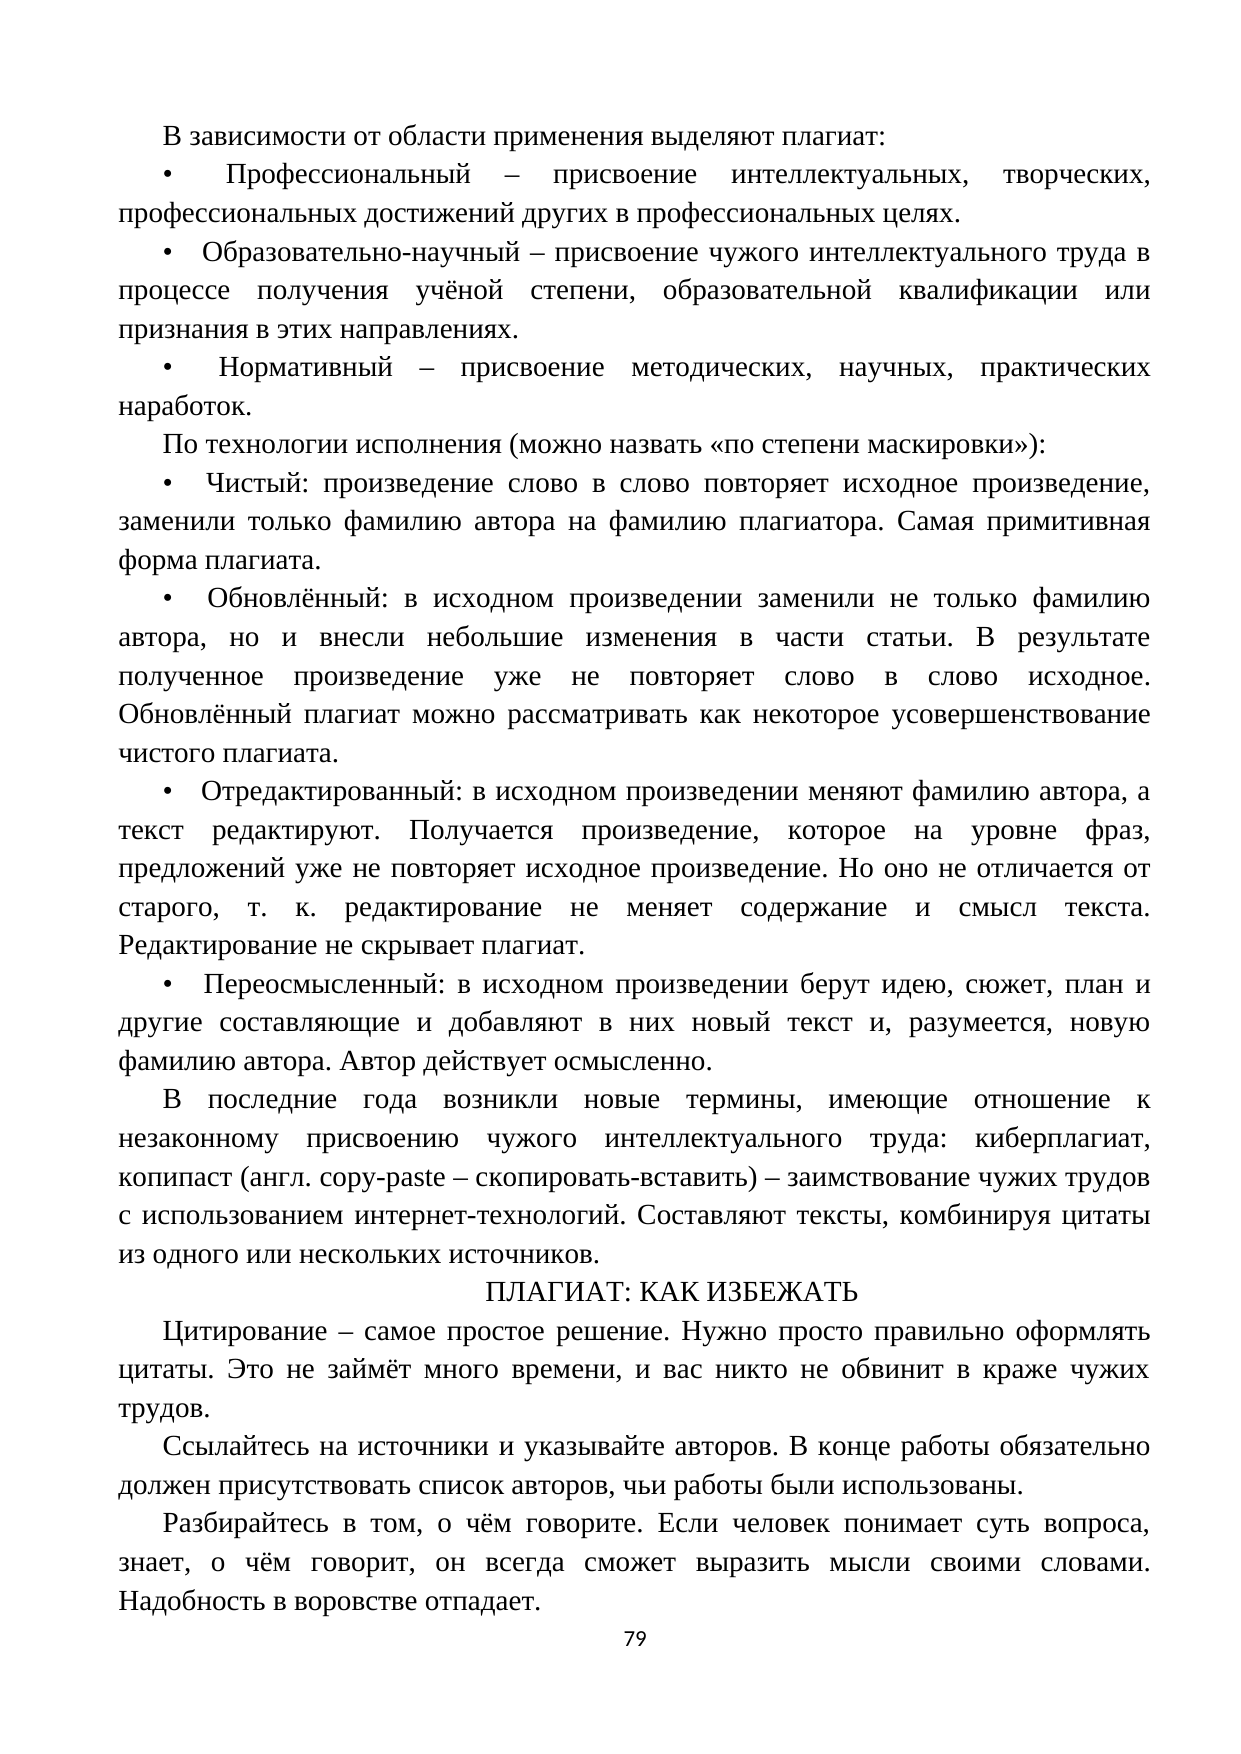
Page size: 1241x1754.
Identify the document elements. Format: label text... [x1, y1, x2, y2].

text По технологии исполнения (можно назвать «по степени маскировки»): [118, 426, 1152, 460]
text • Образовательно-научный – присвоение чужого интеллектуального труда в процессе получения учёной степени, образовательной квалификации или признания в этих направлениях. [118, 234, 1152, 344]
text • Обновлённый: в исходном произведении заменили не только фамилию автора, но и внесли небольшие изменения в части статьи. В результате полученное произведение уже не повторяет слово в слово исходное. Обновлённый плагиат можно рассматривать как некоторое усовершенствование чистого плагиата. [118, 581, 1152, 768]
text • Чистый: произведение слово в слово повторяет исходное произведение, заменили только фамилию автора на фамилию плагиатора. Самая примитивная форма плагиата. [118, 465, 1152, 576]
text • Отредактированный: в исходном произведении меняют фамилию автора, а текст редактируют. Получается произведение, которое на уровне фраз, предложений уже не повторяет исходное произведение. Но оно не отличается от старого, т. к. редактирование не меняет содержание и смысл текста. Редактирование не скрывает плагиат. [118, 773, 1152, 961]
text Ссылайтесь на источники и указывайте авторов. В конце работы обязательно должен присутствовать список авторов, чьи работы были использованы. [118, 1428, 1152, 1501]
text В последние года возникли новые термины, имеющие отношение к незаконному присвоению чужого интеллектуального труда: киберплагиат, копипаст (англ. copy-paste – скопировать-вставить) – заимствование чужих трудов с использованием интернет-технологий. Составляют тексты, комбинируя цитаты из одного или нескольких источников. [118, 1082, 1152, 1269]
text ПЛАГИАТ: КАК ИЗБЕЖАТЬ [118, 1274, 1152, 1308]
text • Нормативный – присвоение методических, научных, практических наработок. [118, 349, 1152, 421]
text Цитирование – самое простое решение. Нужно просто правильно оформлять цитаты. Это не займёт много времени, и вас никто не обвинит в краже чужих трудов. [118, 1313, 1152, 1423]
text • Переосмысленный: в исходном произведении берут идею, сюжет, план и другие составляющие и добавляют в них новый текст и, разумеется, новую фамилию автора. Автор действует осмысленно. [118, 966, 1152, 1077]
text Разбирайтесь в том, о чём говорите. Если человек понимает суть вопроса, знает, о чём говорит, он всегда сможет выразить мысли своими словами. Надобность в воровстве отпадает. [118, 1506, 1152, 1616]
text • Профессиональный – присвоение интеллектуальных, творческих, профессиональных достижений других в профессиональных целях. [118, 157, 1152, 229]
text В зависимости от области применения выделяют плагиат: [118, 118, 1152, 152]
